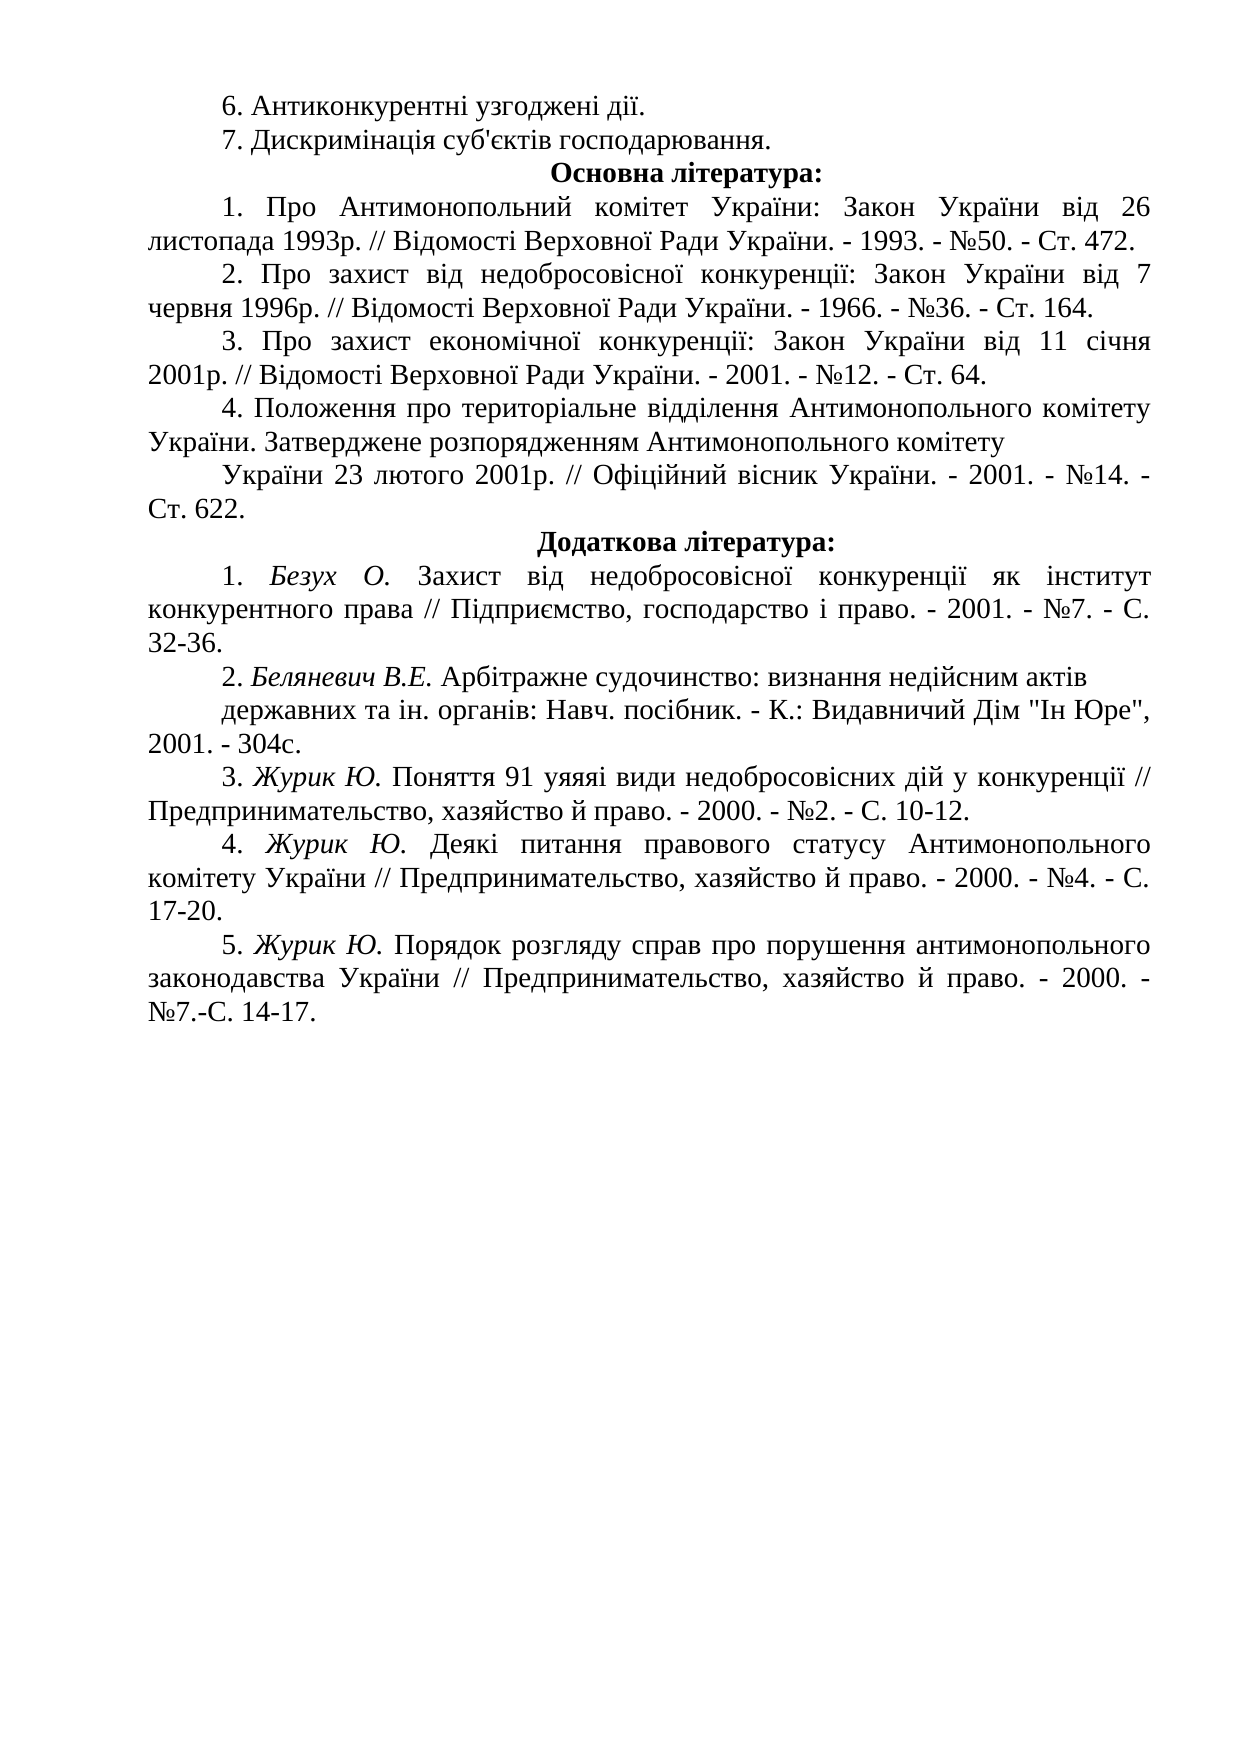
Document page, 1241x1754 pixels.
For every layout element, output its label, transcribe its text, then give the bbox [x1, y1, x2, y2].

text 5. Журик Ю. Порядок розгляду справ про порушення антимонопольного законодавства України // Предпринимательство, хазяйство й право. - 2000. -№7.-С. 14-17. [148, 927, 1152, 1028]
text державних та ін. органів: Навч. посібник. - К.: Видавничий Дім "Ін Юре", 2001. - 304с. [148, 692, 1152, 759]
text 2. Про захист від недобросовісної конкуренції: Закон України від 7 червня 1996р. // Відомості Верховної Ради України. - 1966. - №36. - Ст. 164. [148, 256, 1152, 323]
text 6. Антиконкурентні узгоджені дії. [148, 88, 1152, 122]
text 3. Журик Ю. Поняття 91 уяяяі види недобросовісних дій у конкуренції // Предпринимательство, хазяйство й право. - 2000. - №2. - С. 10-12. [148, 759, 1152, 826]
text 2. Беляневич В.Е. Арбітражне судочинство: визнання недійсним актів [148, 659, 1152, 692]
text Додаткова література: [148, 524, 1152, 558]
text 3. Про захист економічної конкуренції: Закон України від 11 січня 2001р. // Відомості Верховної Ради України. - 2001. - №12. - Ст. 64. [148, 323, 1152, 390]
text 7. Дискримінація суб'єктів господарювання. [148, 122, 1152, 156]
text 4. Журик Ю. Деякі питання правового статусу Антимонопольного комітету України // Предпринимательство, хазяйство й право. - 2000. - №4. - С. 17-20. [148, 826, 1152, 927]
text 1. Про Антимонопольний комітет України: Закон України від 26 листопада 1993р. // Відомості Верховної Ради України. - 1993. - №50. - Ст. 472. [148, 189, 1152, 256]
text Основна література: [148, 156, 1152, 189]
text 1. Безух О. Захист від недобросовісної конкуренції як інститут конкурентного права // Підприємство, господарство і право. - 2001. - №7. - С. 32-36. [148, 558, 1152, 659]
text України 23 лютого 2001р. // Офіційний вісник України. - 2001. - №14. - Ст. 622. [148, 457, 1152, 524]
text 4. Положення про територіальне відділення Антимонопольного комітету України. Затверджене розпорядженням Антимонопольного комітету [148, 390, 1152, 457]
